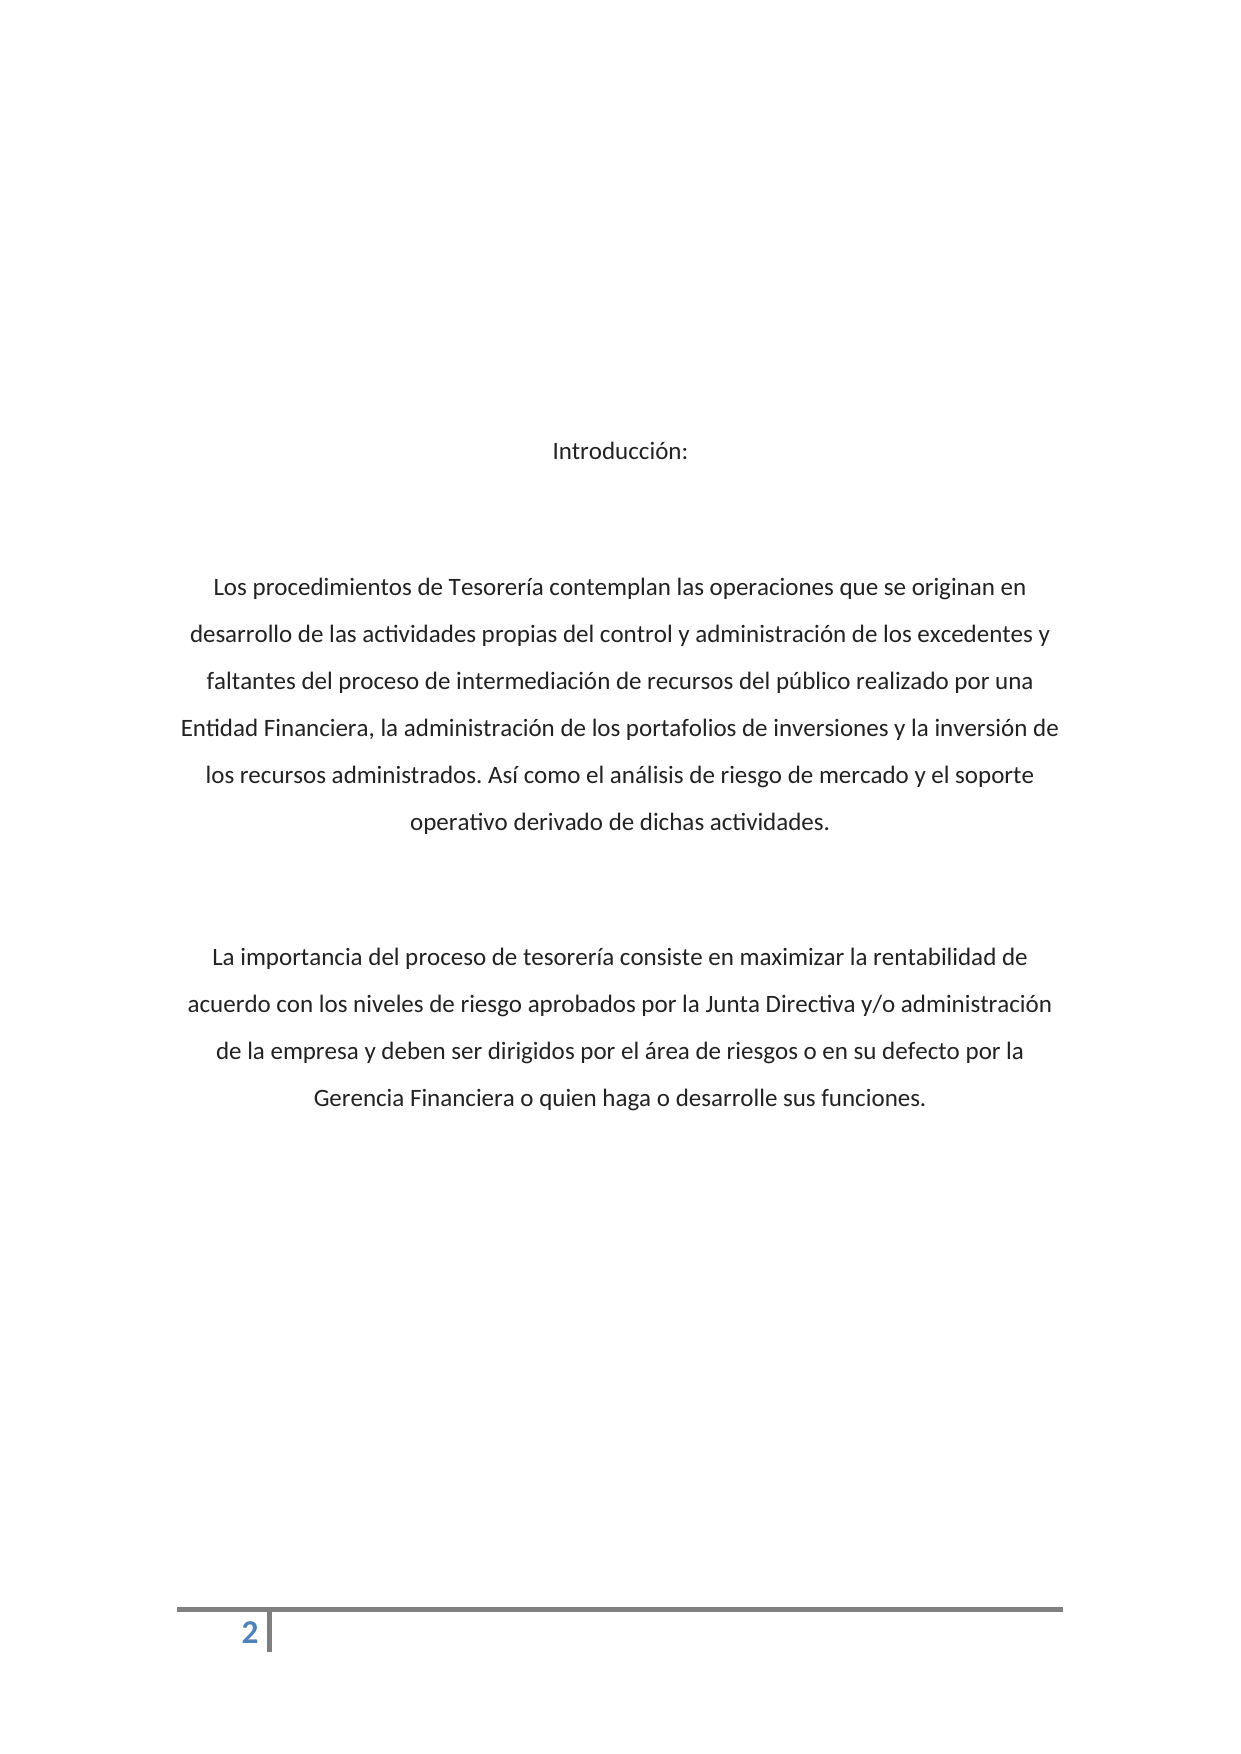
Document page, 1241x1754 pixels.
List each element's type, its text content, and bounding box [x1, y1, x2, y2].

text La importancia del proceso de tesorería consiste en maximizar la rentabilidad de acuerdo con los niveles de riesgo aprobados por la Junta Directiva y/o administración de la empresa y deben ser dirigidos por el área de riesgos o en su defecto por la Gerencia Financiera o quien haga o desarrolle sus funciones. [177, 925, 1063, 1113]
text Los procedimientos de Tesorería contemplan las operaciones que se originan en desarrollo de las actividades propias del control y administración de los excedentes y faltantes del proceso de intermediación de recursos del público realizado por una Entidad Financiera, la administración de los portafolios de inversiones y la inversión de los recursos administrados. Así como el análisis de riesgo de mercado y el soporte operativo derivado de dichas actividades. [177, 554, 1063, 836]
text Introducción: [177, 419, 1063, 466]
